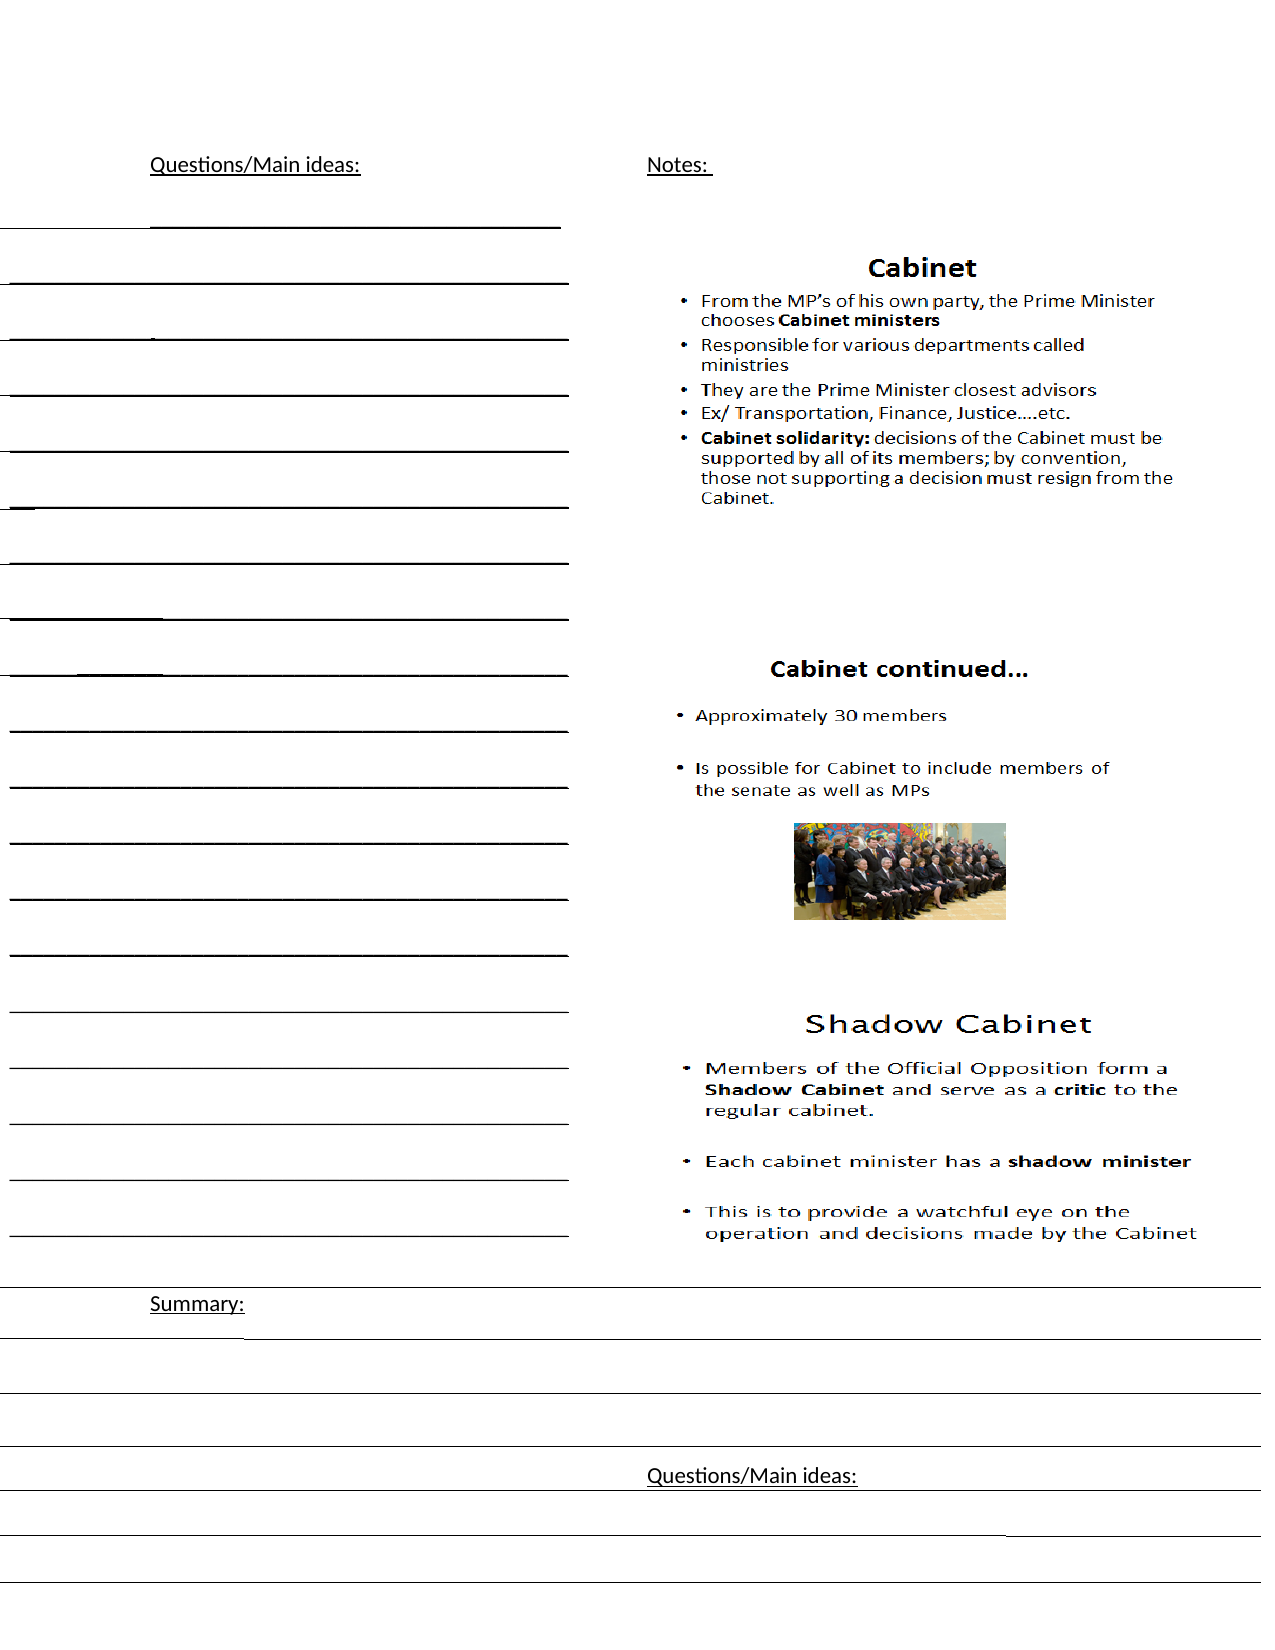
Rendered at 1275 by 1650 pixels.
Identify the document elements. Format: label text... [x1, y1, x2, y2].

picture [646, 630, 1155, 939]
text Questions/Main ideas: [150, 150, 628, 178]
text Notes: [637, 150, 1069, 178]
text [9, 203, 572, 1240]
text Summary: [9, 1289, 572, 1317]
picture [646, 226, 1210, 582]
text Questions/Main ideas: [647, 1461, 1125, 1489]
picture [646, 987, 1252, 1283]
